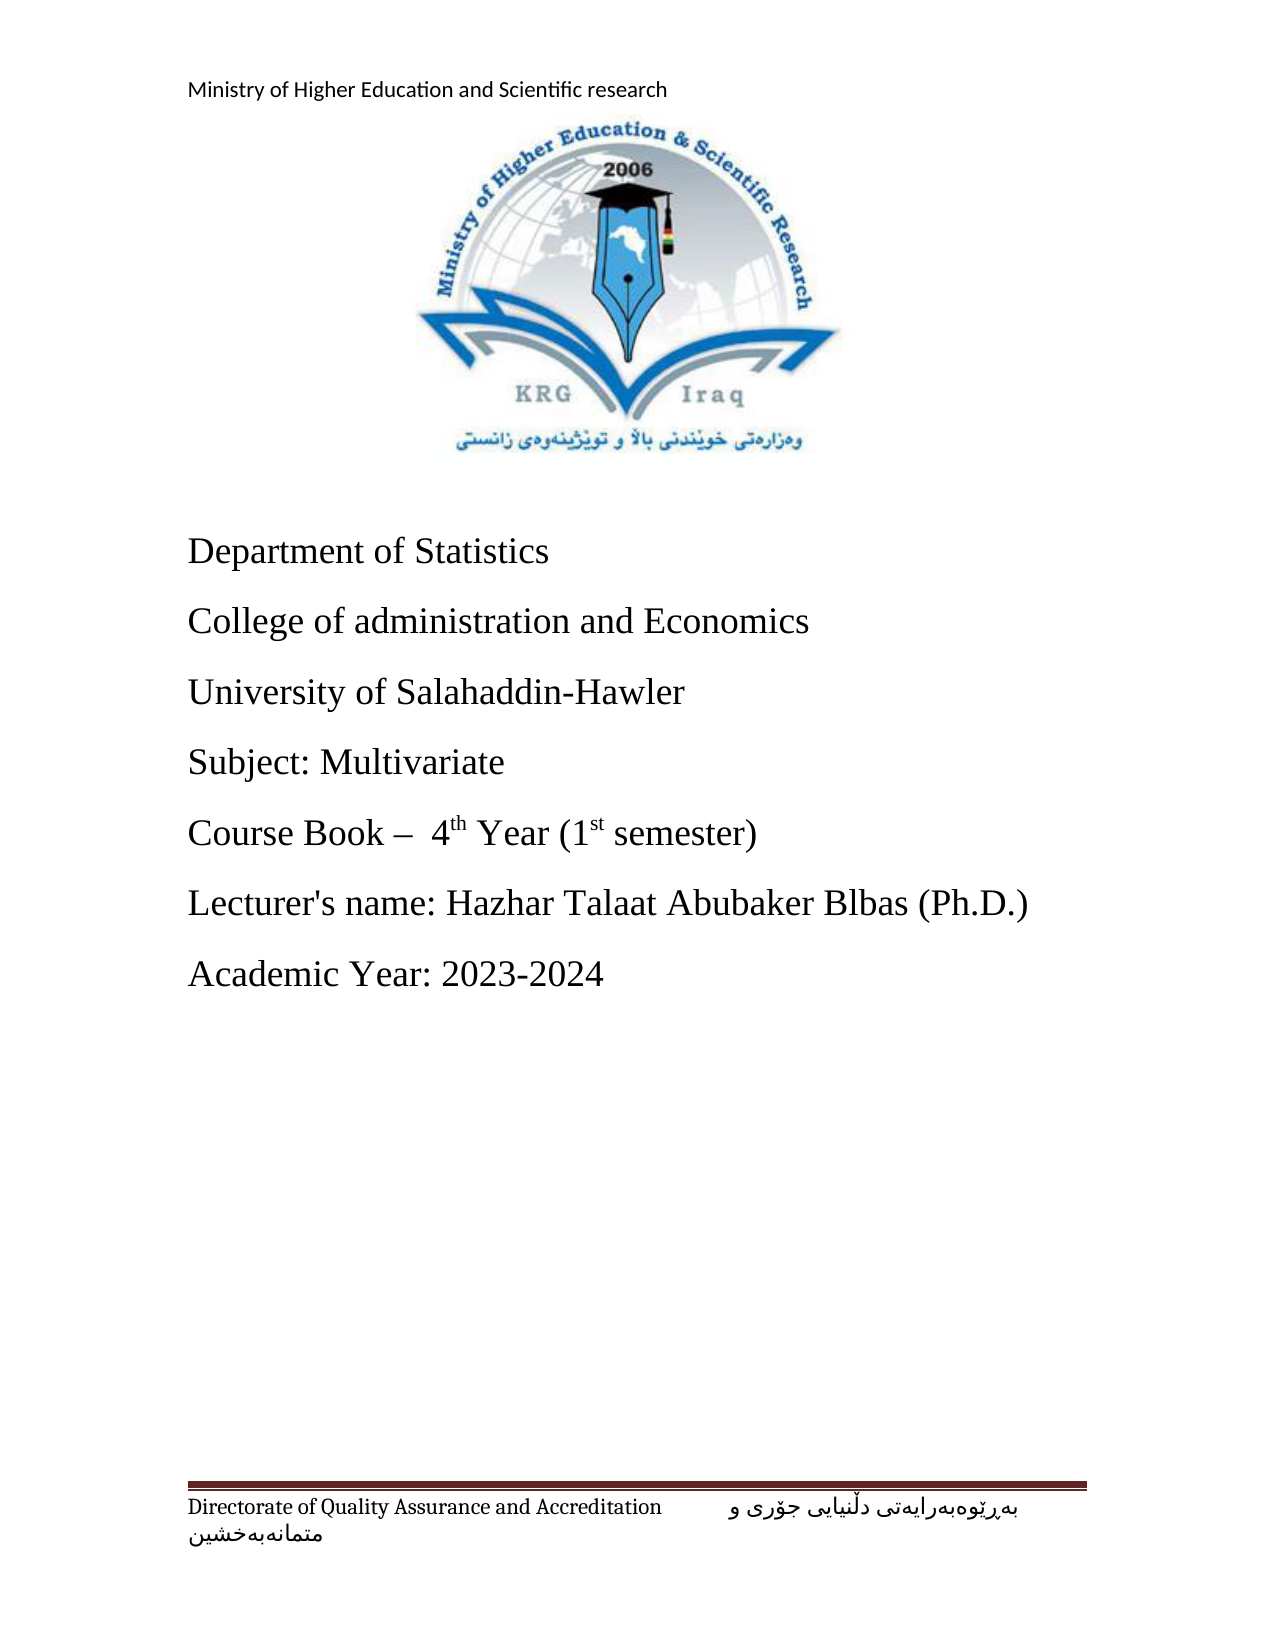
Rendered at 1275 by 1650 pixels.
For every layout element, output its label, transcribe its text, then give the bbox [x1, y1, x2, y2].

text University of Salahaddin-Hawler [187, 669, 1087, 712]
text Academic Year: 2023-2024 [187, 951, 1087, 994]
text Subject: Multivariate [187, 740, 1087, 783]
text Department of Statistics [187, 528, 1087, 572]
text Course Book – 4th Year (1st semester) [187, 810, 1087, 853]
text Lecturer's name: Hazhar Talaat Abubaker Blbas (Ph.D.) [187, 881, 1087, 924]
text College of administration and Economics [187, 599, 1087, 642]
